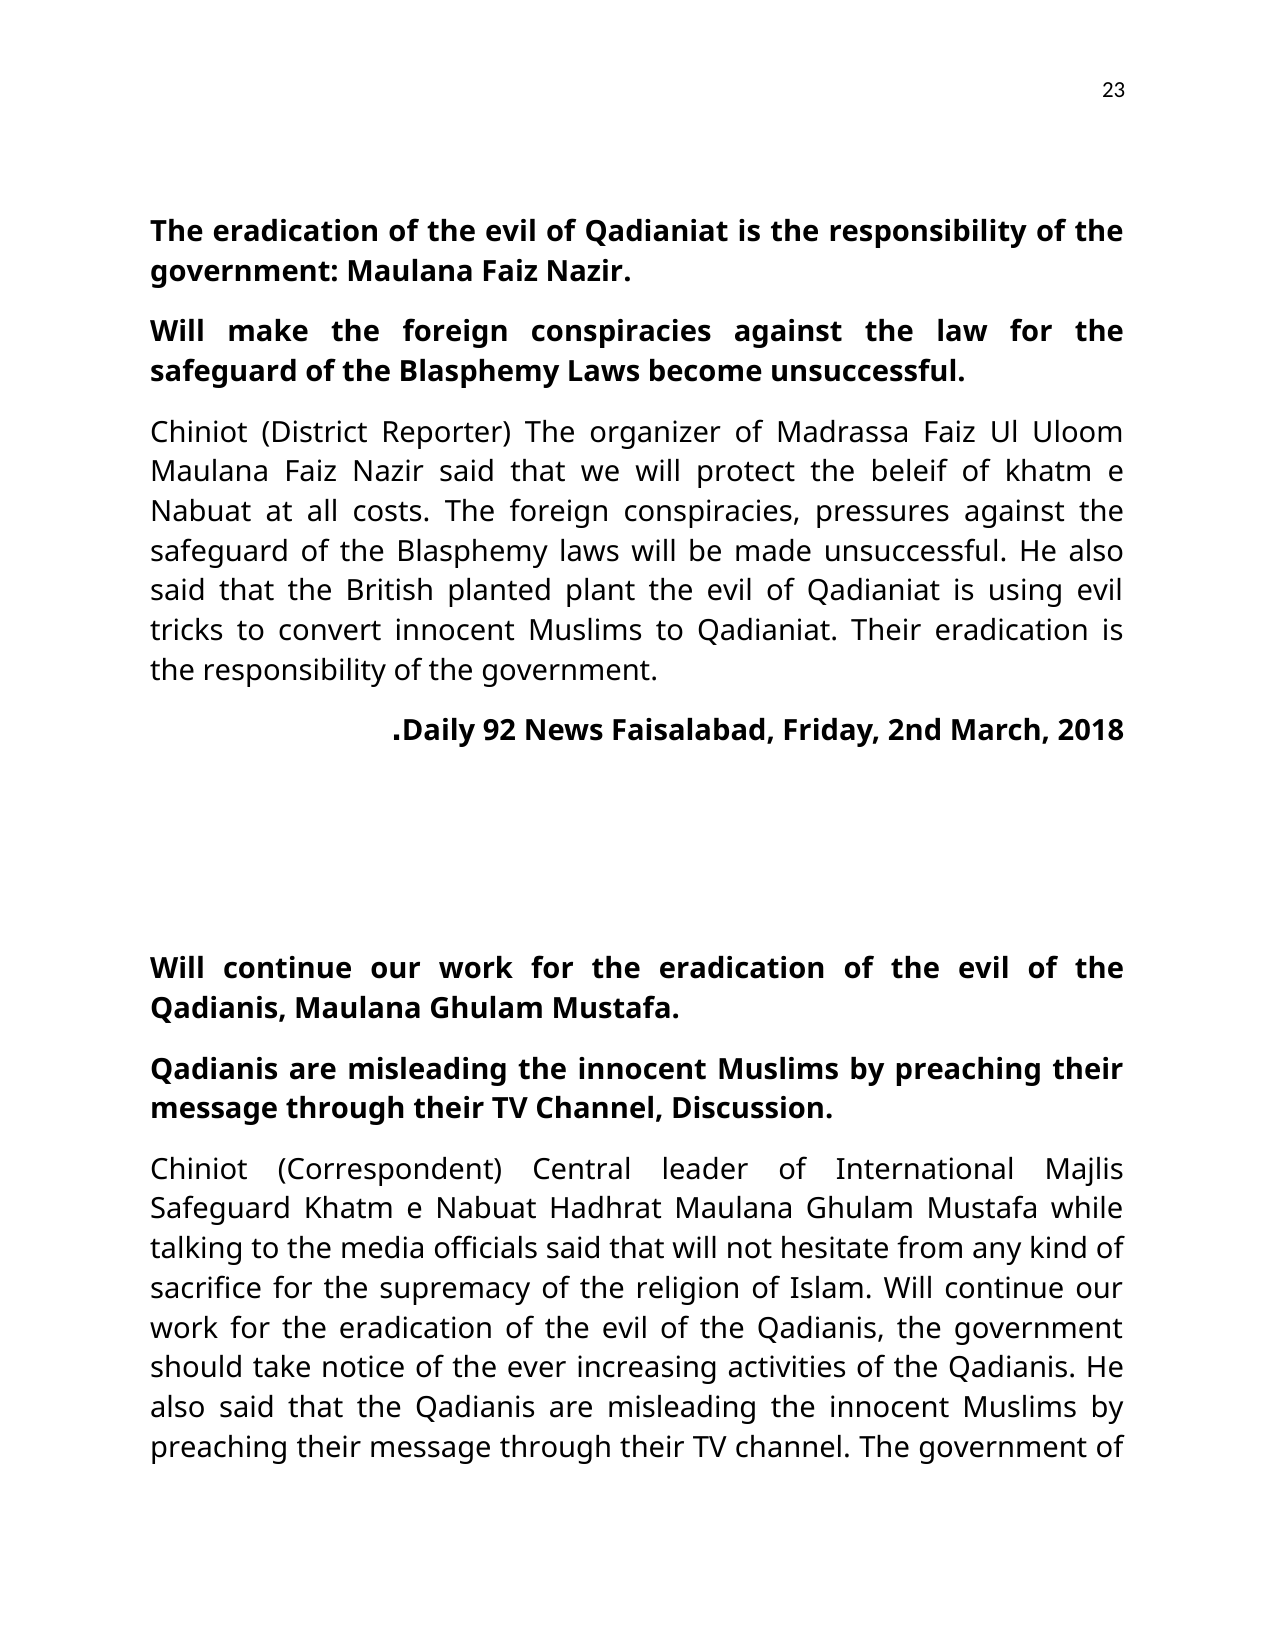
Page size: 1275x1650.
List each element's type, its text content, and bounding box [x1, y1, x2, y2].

text The eradication of the evil of Qadianiat is the responsibility of the government: Maulana Faiz Nazir. [150, 211, 1125, 290]
text Qadianis are misleading the innocent Muslims by preaching their message through their TV Channel, Discussion. [150, 1048, 1125, 1127]
text Chiniot (District Reporter) The organizer of Madrassa Faiz Ul Uloom Maulana Faiz Nazir said that we will protect the beleif of khatm e Nabuat at all costs. The foreign conspiracies, pressures against the safeguard of the Blasphemy laws will be made unsuccessful. He also said that the British planted plant the evil of Qadianiat is using evil tricks to convert innocent Muslims to Qadianiat. Their eradication is the responsibility of the government. [150, 411, 1125, 689]
text Will continue our work for the eradication of the evil of the Qadianis, Maulana Ghulam Mustafa. [150, 948, 1125, 1027]
subtitle Daily 92 News Faisalabad, Friday, 2nd March, 2018. [150, 709, 1125, 749]
text Will make the foreign conspiracies against the law for the safeguard of the Blasphemy Laws become unsuccessful. [150, 311, 1125, 390]
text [150, 1148, 1125, 1466]
